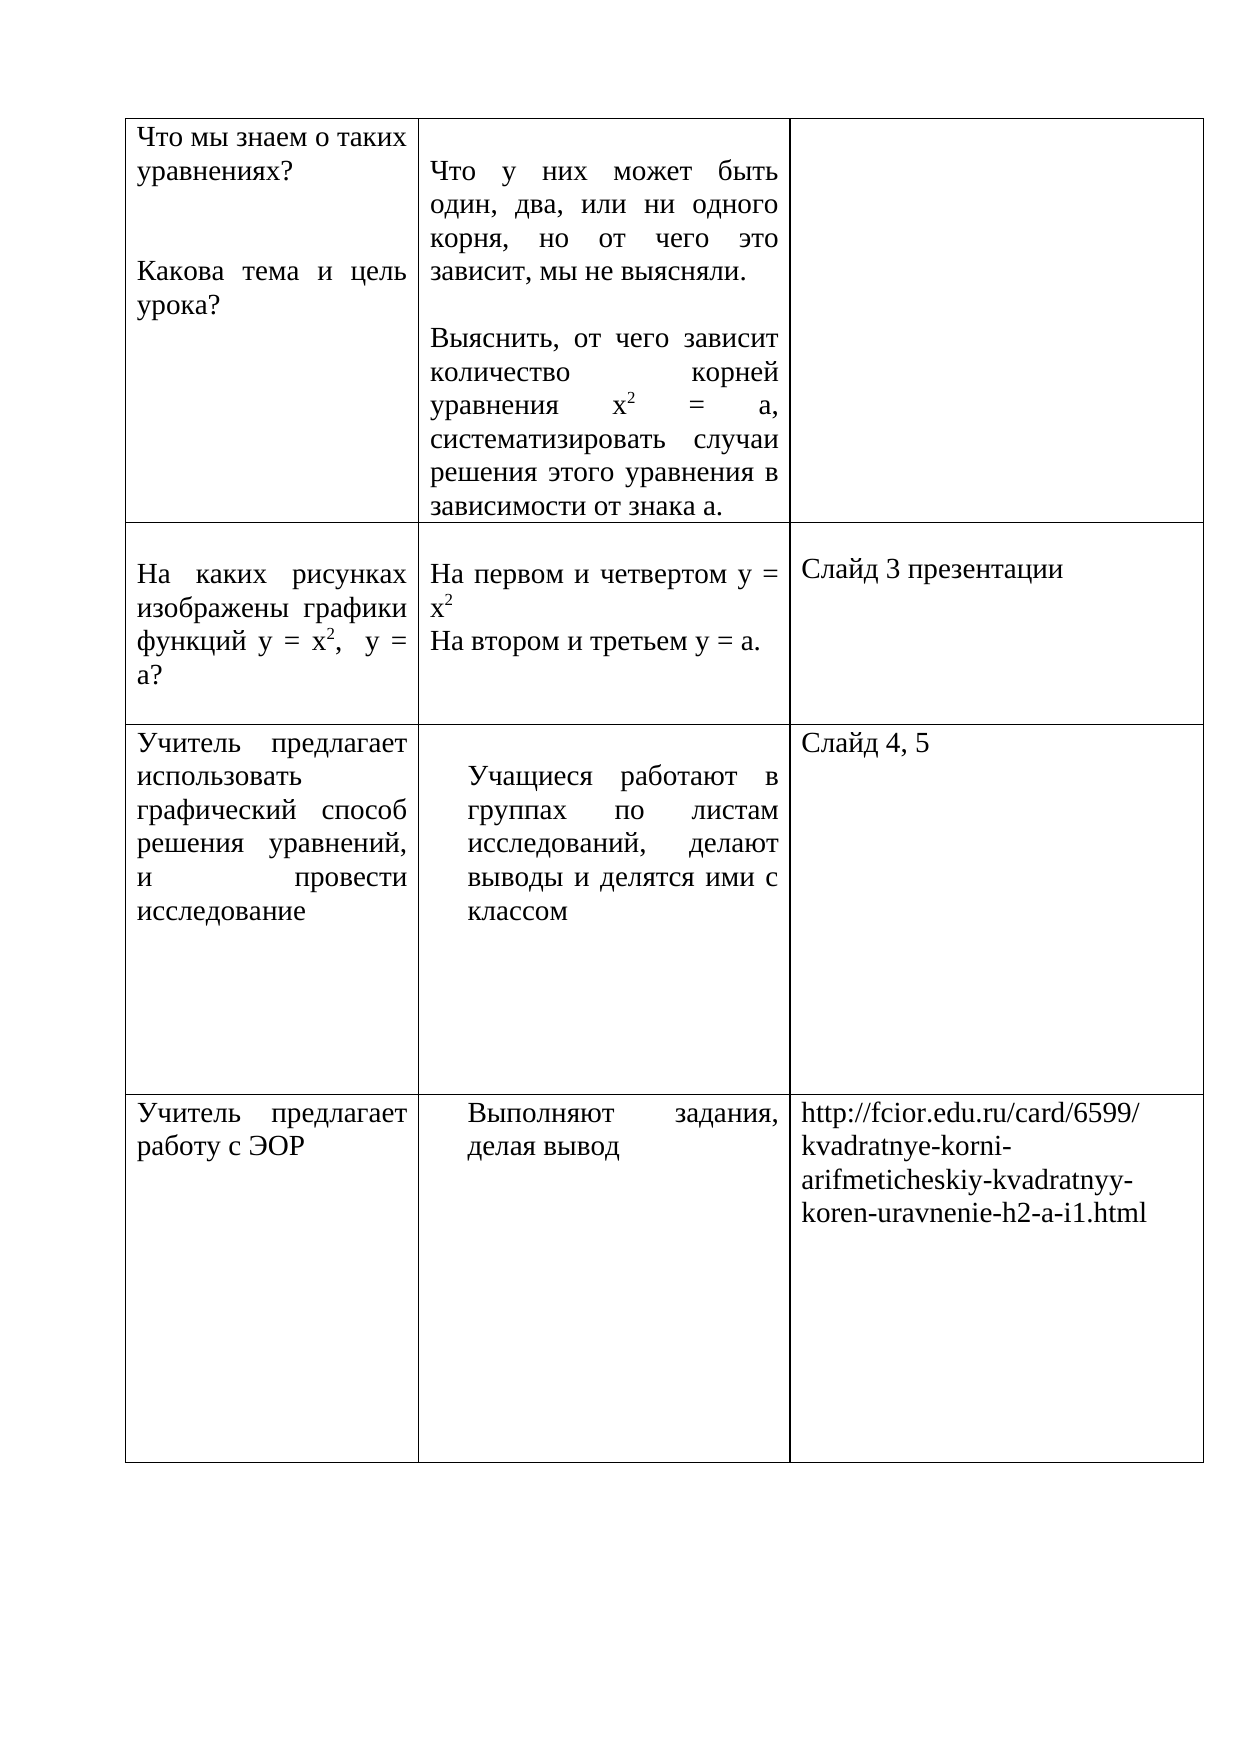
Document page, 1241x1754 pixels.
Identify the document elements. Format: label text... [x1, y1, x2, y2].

table_cell Выполняют задания, делая вывод [419, 1095, 789, 1462]
table_cell На первом и четвертом у = х2 На втором и третьем у = а. [419, 523, 789, 724]
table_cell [126, 119, 418, 522]
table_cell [419, 119, 789, 522]
table_cell Учащиеся работают в группах по листам исследований, делают выводы и делятся ими с классом [419, 725, 789, 1094]
table_cell [791, 119, 1203, 522]
table_cell Слайд 4, 5 [791, 725, 1203, 1094]
table_cell http://fcior.edu.ru/card/6599/kvadratnye-korni-arifmeticheskiy-kvadratnyy-koren-uravnenie-h2-a-i1.html [791, 1095, 1203, 1462]
table_cell Учитель предлагает работу с ЭОР [126, 1095, 418, 1462]
table_cell Учитель предлагает использовать графический способ решения уравнений, и провести исследование [126, 725, 418, 1094]
table_cell На каких рисунках изображены графики функций у = х2, у = а? [126, 523, 418, 724]
table_cell Слайд 3 презентации [791, 523, 1203, 724]
